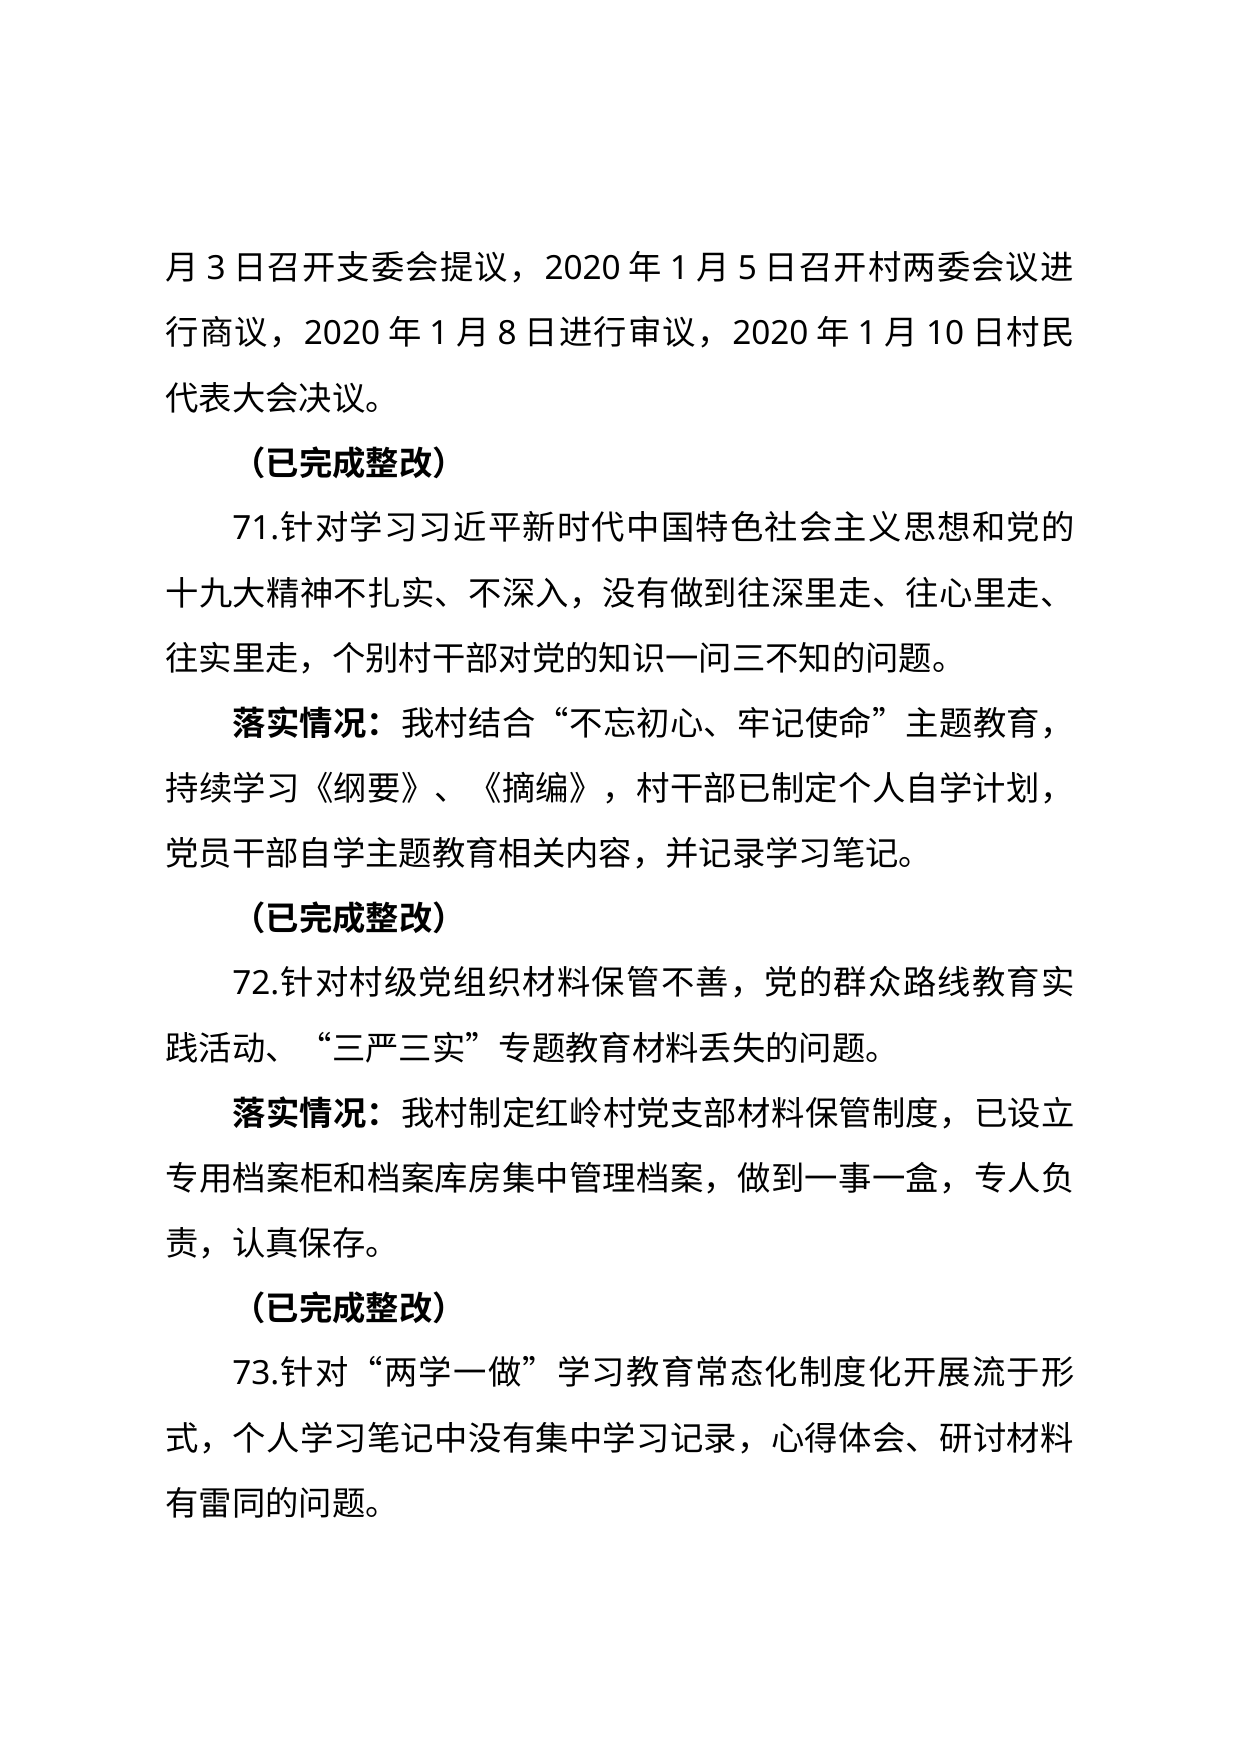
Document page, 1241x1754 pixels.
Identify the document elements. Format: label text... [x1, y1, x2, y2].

text 71.针对学习习近平新时代中国特色社会主义思想和党的十九大精神不扎实、不深入，没有做到往深里走、往心里走、往实里走，个别村干部对党的知识一问三不知的问题。 [165, 493, 1075, 688]
subtitle （已完成整改） [165, 1273, 1075, 1338]
text 落实情况：我村制定红岭村党支部材料保管制度，已设立专用档案柜和档案库房集中管理档案，做到一事一盒，专人负责，认真保存。 [165, 1078, 1075, 1273]
subtitle （已完成整改） [165, 428, 1075, 493]
text 73.针对“两学一做”学习教育常态化制度化开展流于形式，个人学习笔记中没有集中学习记录，心得体会、研讨材料有雷同的问题。 [165, 1338, 1075, 1533]
text 落实情况：我村结合“不忘初心、牢记使命”主题教育，持续学习《纲要》、《摘编》，村干部已制定个人自学计划，党员干部自学主题教育相关内容，并记录学习笔记。 [165, 688, 1075, 883]
subtitle （已完成整改） [165, 883, 1075, 948]
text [165, 233, 1075, 428]
text 72.针对村级党组织材料保管不善，党的群众路线教育实践活动、“三严三实”专题教育材料丢失的问题。 [165, 948, 1075, 1078]
